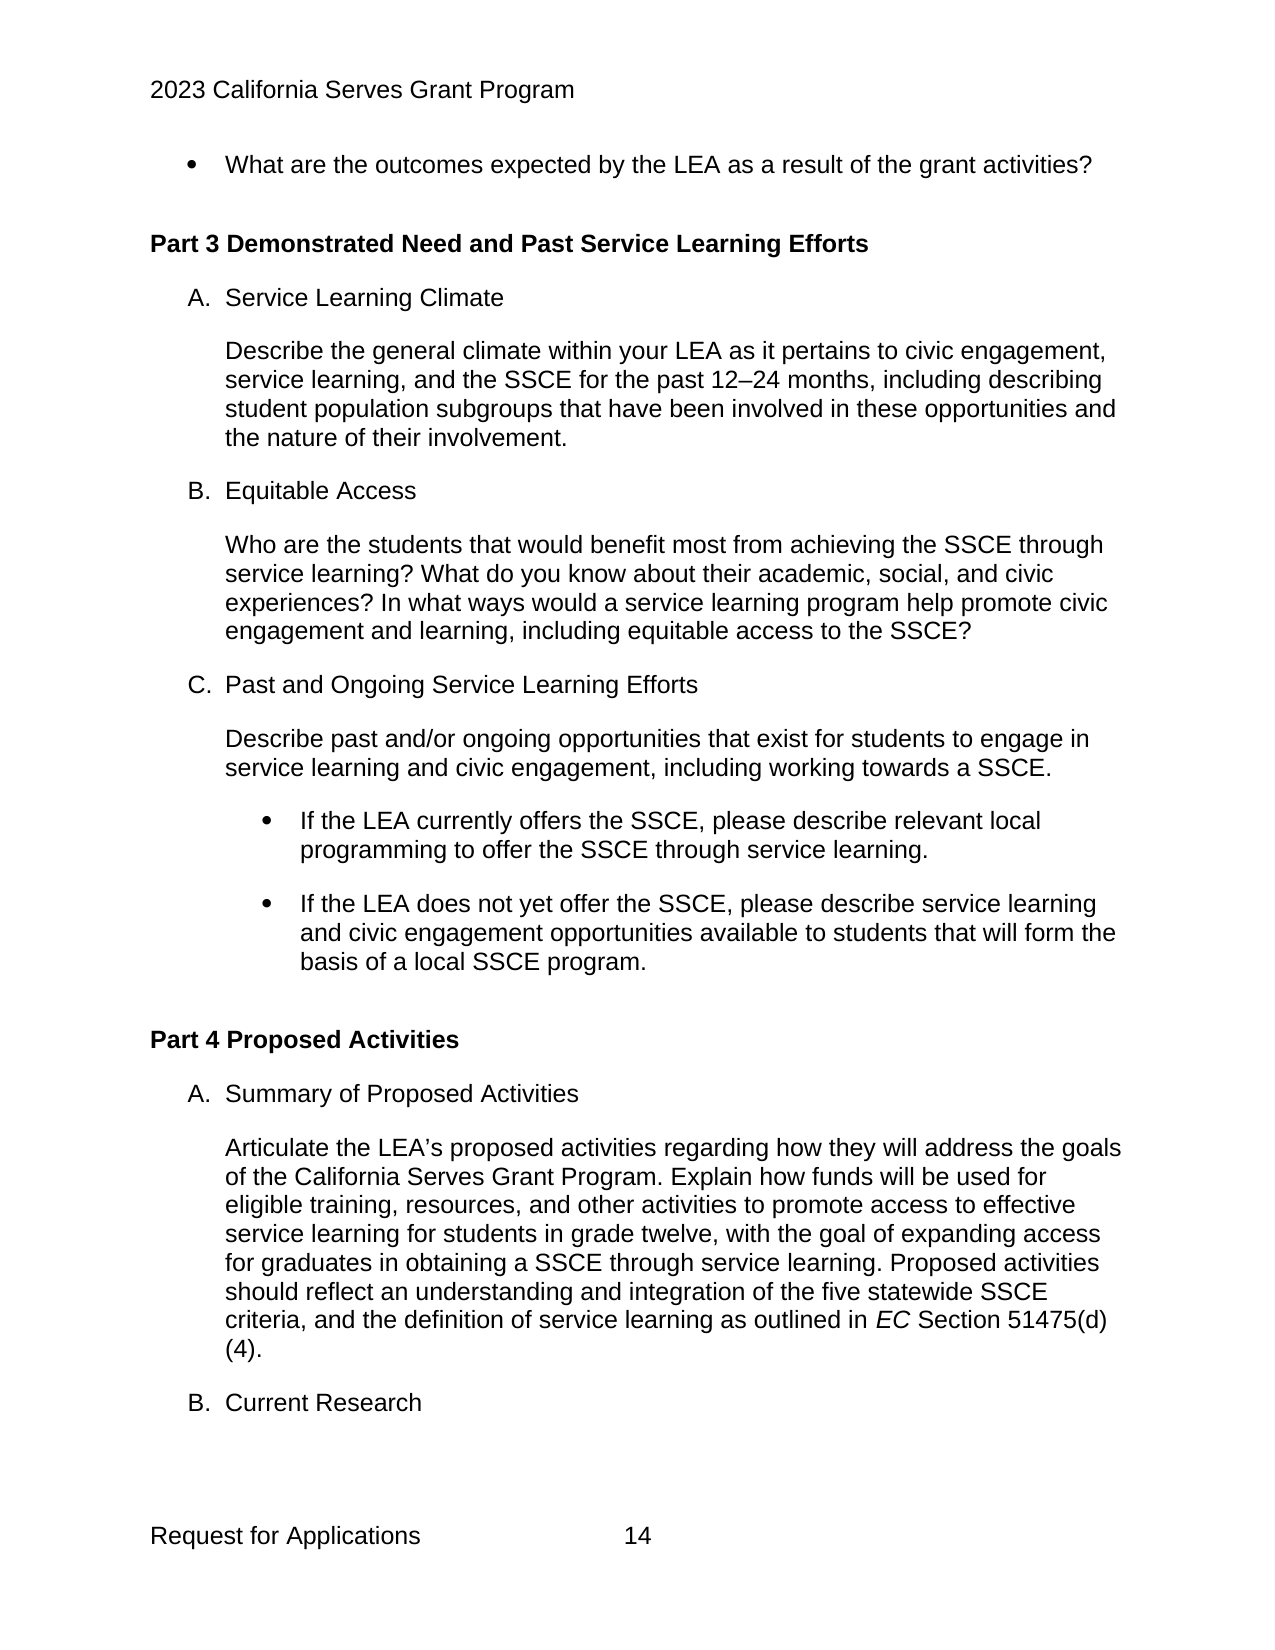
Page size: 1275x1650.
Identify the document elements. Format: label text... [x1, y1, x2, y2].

list Current Research [187, 1388, 1125, 1417]
text Describe the general climate within your LEA as it pertains to civic engagement, service learning, and the SSCE for the past 12–24 months, including describing student population subgroups that have been involved in these opportunities and the nature of their involvement. [225, 336, 1125, 451]
text Who are the students that would benefit most from achieving the SSCE through service learning? What do you know about their academic, social, and civic experiences? In what ways would a service learning program help promote civic engagement and learning, including equitable access to the SSCE? [225, 530, 1125, 645]
list Past and Ongoing Service Learning Efforts [187, 670, 1125, 699]
list What are the outcomes expected by the LEA as a result of the grant activities? [187, 150, 1125, 179]
subtitle Part 3 Demonstrated Need and Past Service Learning Efforts [150, 229, 1125, 258]
list Service Learning Climate [187, 283, 1125, 311]
list If the LEA currently offers the SSCE, please describe relevant local programming to offer the SSCE through service learning. [262, 806, 1125, 864]
list Equitable Access [187, 476, 1125, 505]
list Summary of Proposed Activities [187, 1079, 1125, 1108]
text Describe past and/or ongoing opportunities that exist for students to engage in service learning and civic engagement, including working towards a SSCE. [225, 724, 1125, 781]
subtitle Part 4 Proposed Activities [150, 1025, 1125, 1054]
list If the LEA does not yet offer the SSCE, please describe service learning and civic engagement opportunities available to students that will form the basis of a local SSCE program. [262, 889, 1125, 975]
list Articulate the LEA’s proposed activities regarding how they will address the goals of the California Serves Grant Program. Explain how funds will be used for eligible training, resources, and other activities to promote access to effective service learning for students in grade twelve, with the goal of expanding access for graduates in obtaining a SSCE through service learning. Proposed activities should reflect an understanding and integration of the five statewide SSCE criteria, and the definition of service learning as outlined in EC Section 51475(d)(4). [225, 1133, 1125, 1363]
